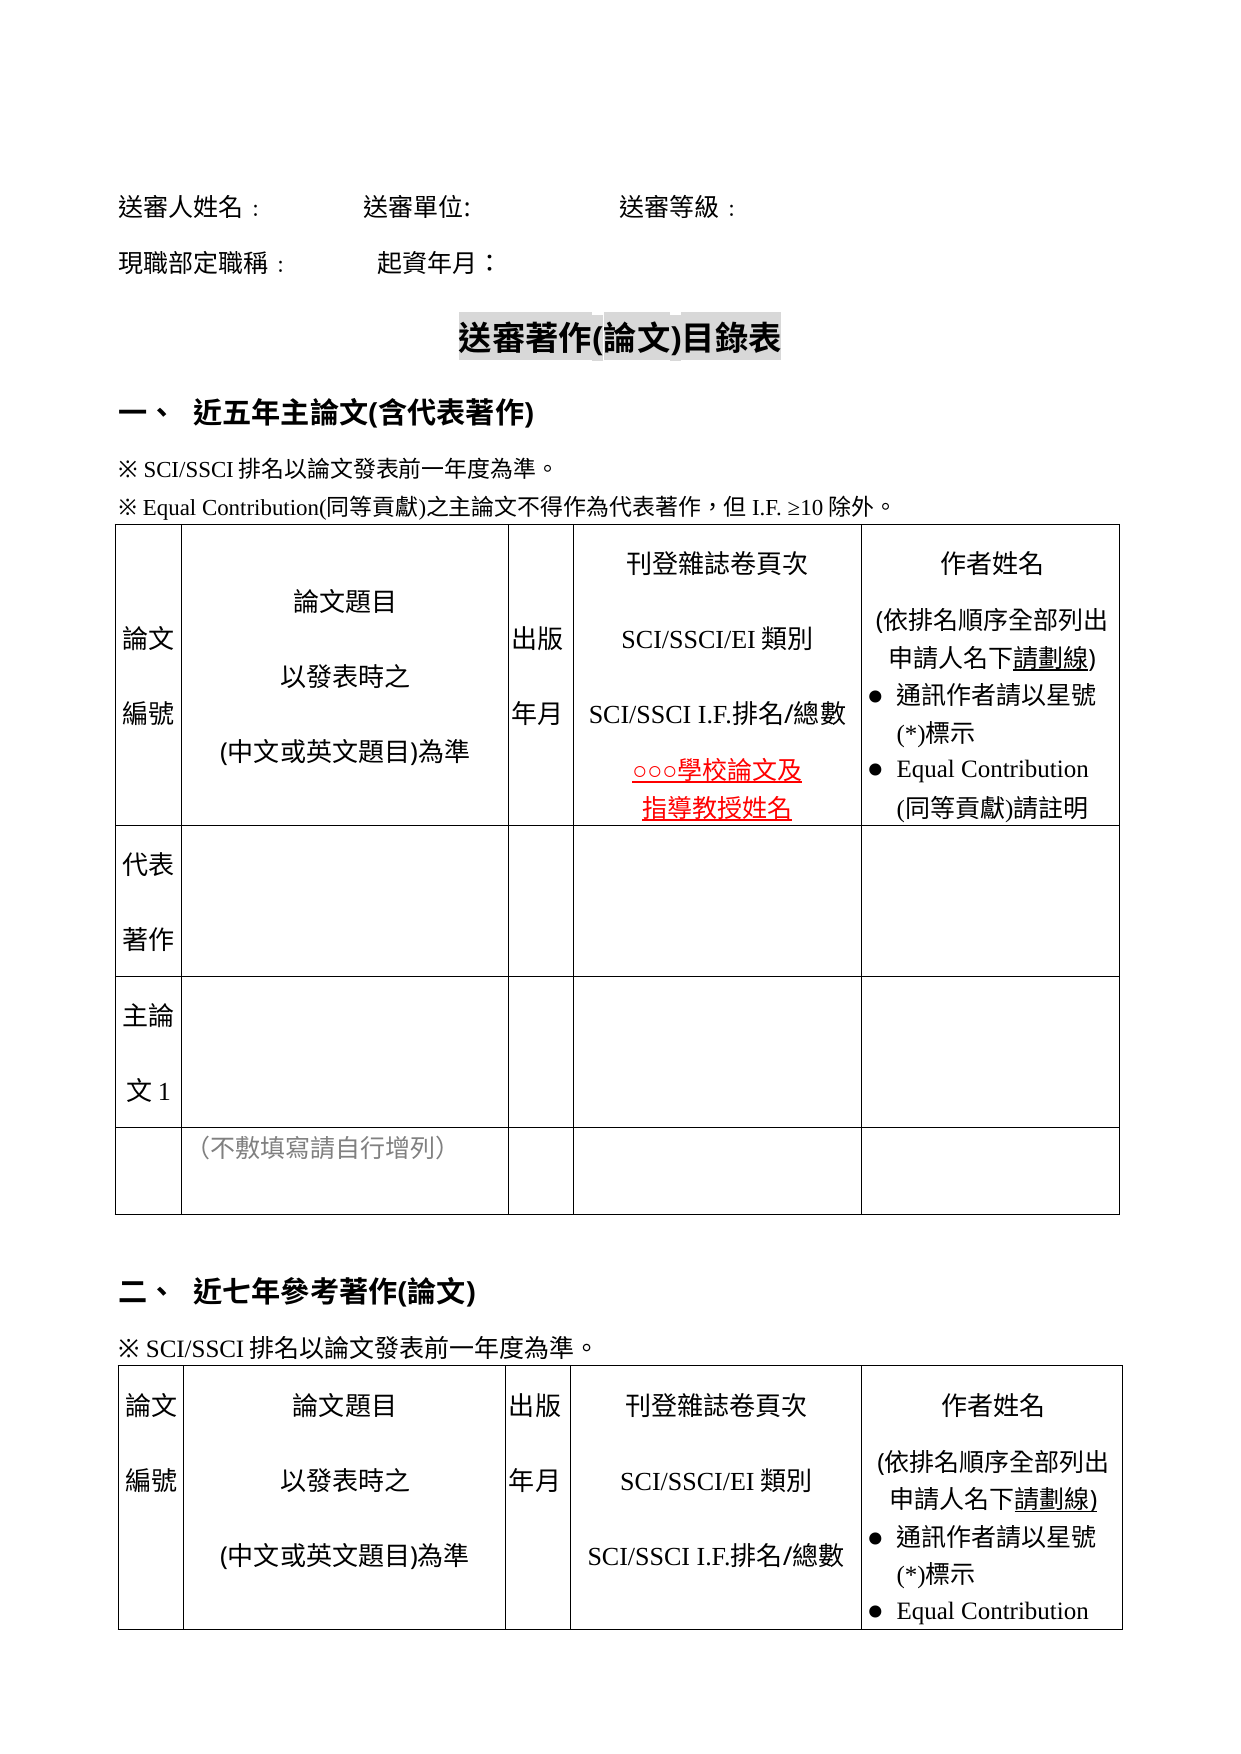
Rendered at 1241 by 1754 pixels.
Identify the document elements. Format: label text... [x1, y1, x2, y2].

table_header 論文編號 [116, 525, 181, 825]
table_header 出版年月 [509, 525, 573, 825]
table_cell [182, 826, 508, 976]
table_cell （不敷填寫請自行增列） [182, 1128, 508, 1214]
table_cell [182, 977, 508, 1127]
list 近七年參考著作(論文) [118, 1253, 1122, 1328]
table_cell [574, 1128, 861, 1214]
text 現職部定職稱﹕ 起資年月： [118, 243, 1122, 280]
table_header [571, 1366, 861, 1629]
table_header 刊登雜誌卷頁次 SCI/SSCI/EI類別 SCI/SSCI I.F.排名/總數 ○○○學校論文及 指導教授姓名 [574, 525, 861, 825]
table_cell [862, 977, 1119, 1127]
table_cell 代表著作 [116, 826, 181, 976]
text ※ SCI/SSCI排名以論文發表前一年度為準。 [118, 1328, 1122, 1365]
table_cell [862, 826, 1119, 976]
table_header 作者姓名 (依排名順序全部列出申請人名下請劃線) 通訊作者請以星號 (*)標示 Equal Contribution (同等貢獻)請註明 [862, 525, 1119, 825]
table_cell [509, 977, 573, 1127]
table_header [862, 1366, 1122, 1629]
table_cell [574, 977, 861, 1127]
table_cell [509, 1128, 573, 1214]
text ※ SCI/SSCI排名以論文發表前一年度為準。 [118, 449, 1122, 486]
text 送審人姓名﹕ 送審單位: 送審等級﹕ [118, 186, 1122, 224]
table_cell [574, 826, 861, 976]
table_cell 主論文1 [116, 977, 181, 1127]
text ※ Equal Contribution(同等貢獻)之主論文不得作為代表著作，但 I.F. ≥10 除外。 [118, 486, 1122, 524]
list 近五年主論文(含代表著作) [118, 374, 1122, 449]
table_header 出版年月 [506, 1366, 570, 1629]
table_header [184, 1366, 505, 1629]
text 送審著作(論文)目錄表 [118, 299, 1122, 374]
table_header 論文編號 [119, 1366, 183, 1629]
table_cell [862, 1128, 1119, 1214]
table_header 論文題目 以發表時之 (中文或英文題目)為準 [182, 525, 508, 825]
table_cell [509, 826, 573, 976]
table_cell [116, 1128, 181, 1214]
